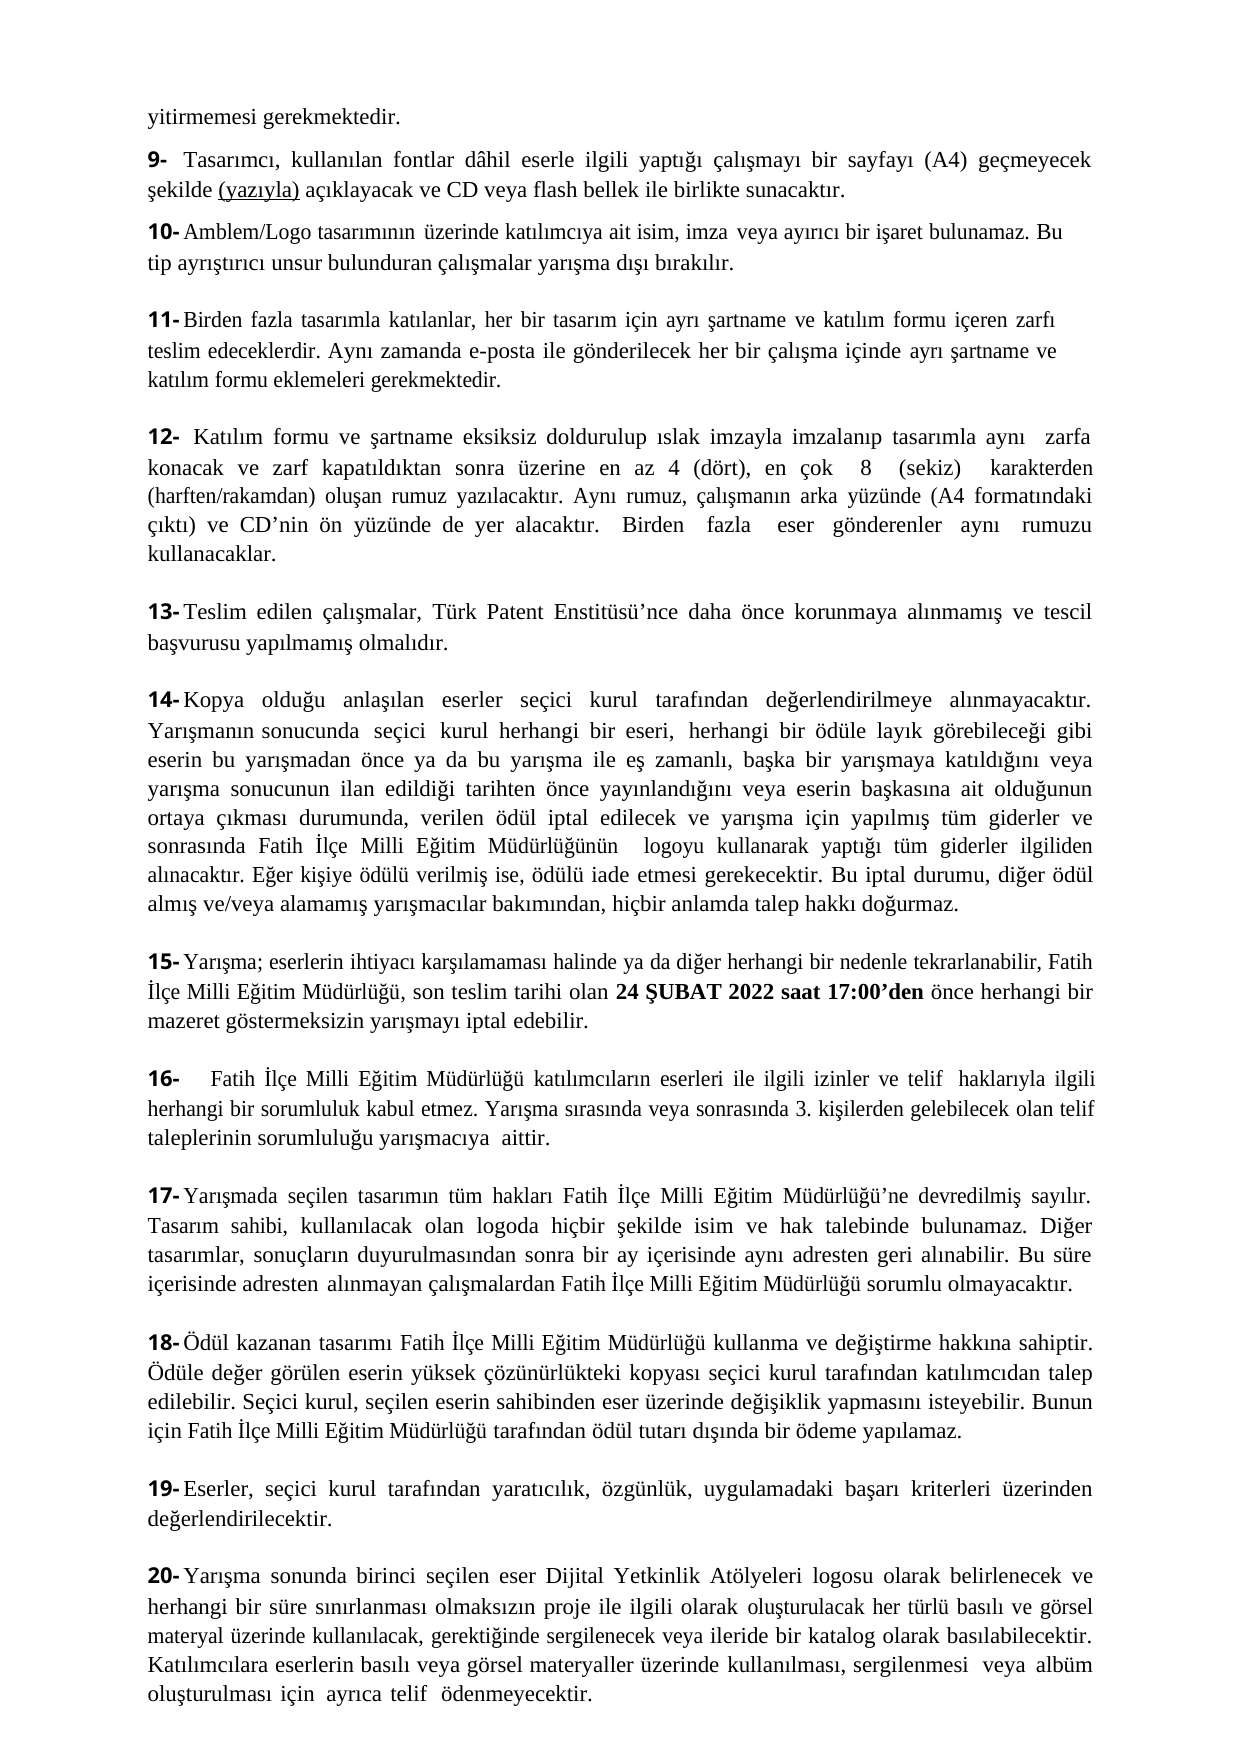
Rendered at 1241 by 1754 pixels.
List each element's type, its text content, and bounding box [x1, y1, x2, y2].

list Katılım formu ve şartname eksiksiz doldurulup ıslak imzayla imzalanıp tasarımla aynı zarfa konacak ve zarf kapatıldıktan sonra üzerine en az 4 (dört), en çok 8 (sekiz) karakterden (harften/rakamdan) oluşan rumuz yazılacaktır. Aynı rumuz, çalışmanın arka yüzünde (A4 formatındaki çıktı) ve CD’nin ön yüzünde de yer alacaktır. Birden fazla eser gönderenler aynı rumuzu kullanacaklar. [147, 421, 1093, 567]
list Ödül kazanan tasarımı Fatih İlçe Milli Eğitim Müdürlüğü kullanma ve değiştirme hakkına sahiptir. Ödüle değer görülen eserin yüksek çözünürlükteki kopyası seçici kurul tarafından katılımcıdan talep edilebilir. Seçici kurul, seçilen eserin sahibinden eser üzerinde değişiklik yapmasını isteyebilir. Bunun için Fatih İlçe Milli Eğitim Müdürlüğü tarafından ödül tutarı dışında bir ödeme yapılamaz. [147, 1327, 1093, 1443]
list Tasarımcı, kullanılan fontlar dâhil eserle ilgili yaptığı çalışmayı bir sayfayı (A4) geçmeyecek şekilde (yazıyla) açıklayacak ve CD veya flash bellek ile birlikte sunacaktır. [147, 144, 1093, 202]
list Fatih İlçe Milli Eğitim Müdürlüğü katılımcıların eserleri ile ilgili izinler ve telif haklarıyla ilgili herhangi bir sorumluluk kabul etmez. Yarışma sırasında veya sonrasında 3. kişilerden gelebilecek olan telif taleplerinin sorumluluğu yarışmacıya aittir. [147, 1063, 1096, 1151]
list Kopya olduğu anlaşılan eserler seçici kurul tarafından değerlendirilmeye alınmayacaktır. Yarışmanın sonucunda seçici kurul herhangi bir eseri, herhangi bir ödüle layık görebileceği gibi eserin bu yarışmadan önce ya da bu yarışma ile eş zamanlı, başka bir yarışmaya katıldığını veya yarışma sonucunun ilan edildiği tarihten önce yayınlandığını veya eserin başkasına ait olduğunun ortaya çıkması durumunda, verilen ödül iptal edilecek ve yarışma için yapılmış tüm giderler ve sonrasında Fatih İlçe Milli Eğitim Müdürlüğünün logoyu kullanarak yaptığı tüm giderler ilgiliden alınacaktır. Eğer kişiye ödülü verilmiş ise, ödülü iade etmesi gerekecektir. Bu iptal durumu, diğer ödül almış ve/veya alamamış yarışmacılar bakımından, hiçbir anlamda talep hakkı doğurmaz. [147, 684, 1093, 917]
list Birden fazla tasarımla katılanlar, her bir tasarım için ayrı şartname ve katılım formu içeren zarfı teslim edeceklerdir. Aynı zamanda e-posta ile gönderilecek her bir çalışma içinde ayrı şartname ve katılım formu eklemeleri gerekmektedir. [147, 304, 1057, 392]
list Yarışmada seçilen tasarımın tüm hakları Fatih İlçe Milli Eğitim Müdürlüğü’ne devredilmiş sayılır. Tasarım sahibi, kullanılacak olan logoda hiçbir şekilde isim ve hak talebinde bulunamaz. Diğer tasarımlar, sonuçların duyurulmasından sonra bir ay içerisinde aynı adresten geri alınabilir. Bu süre içerisinde adresten alınmayan çalışmalardan Fatih İlçe Milli Eğitim Müdürlüğü sorumlu olmayacaktır. [147, 1180, 1093, 1297]
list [147, 103, 1093, 130]
list Teslim edilen çalışmalar, Türk Patent Enstitüsü’nce daha önce korunmaya alınmamış ve tescil başvurusu yapılmamış olmalıdır. [147, 596, 1093, 655]
list Eserler, seçici kurul tarafından yaratıcılık, özgünlük, uygulamadaki başarı kriterleri üzerinden değerlendirilecektir. [147, 1473, 1093, 1532]
list Yarışma sonunda birinci seçilen eser Dijital Yetkinlik Atölyeleri logosu olarak belirlenecek ve herhangi bir süre sınırlanması olmaksızın proje ile ilgili olarak oluşturulacak her türlü basılı ve görsel materyal üzerinde kullanılacak, gerektiğinde sergilenecek veya ileride bir katalog olarak basılabilecektir. Katılımcılara eserlerin basılı veya görsel materyaller üzerinde kullanılması, sergilenmesi veya albüm oluşturulması için ayrıca telif ödenmeyecektir. [147, 1561, 1093, 1706]
list Yarışma; eserlerin ihtiyacı karşılamaması halinde ya da diğer herhangi bir nedenle tekrarlanabilir, Fatih İlçe Milli Eğitim Müdürlüğü, son teslim tarihi olan 24 ŞUBAT 2022 saat 17:00’den önce herhangi bir mazeret göstermeksizin yarışmayı iptal edebilir. [147, 946, 1093, 1034]
list Amblem/Logo tasarımının üzerinde katılımcıya ait isim, imza veya ayırıcı bir işaret bulunamaz. Bu tip ayrıştırıcı unsur bulunduran çalışmalar yarışma dışı bırakılır. [147, 216, 1063, 275]
